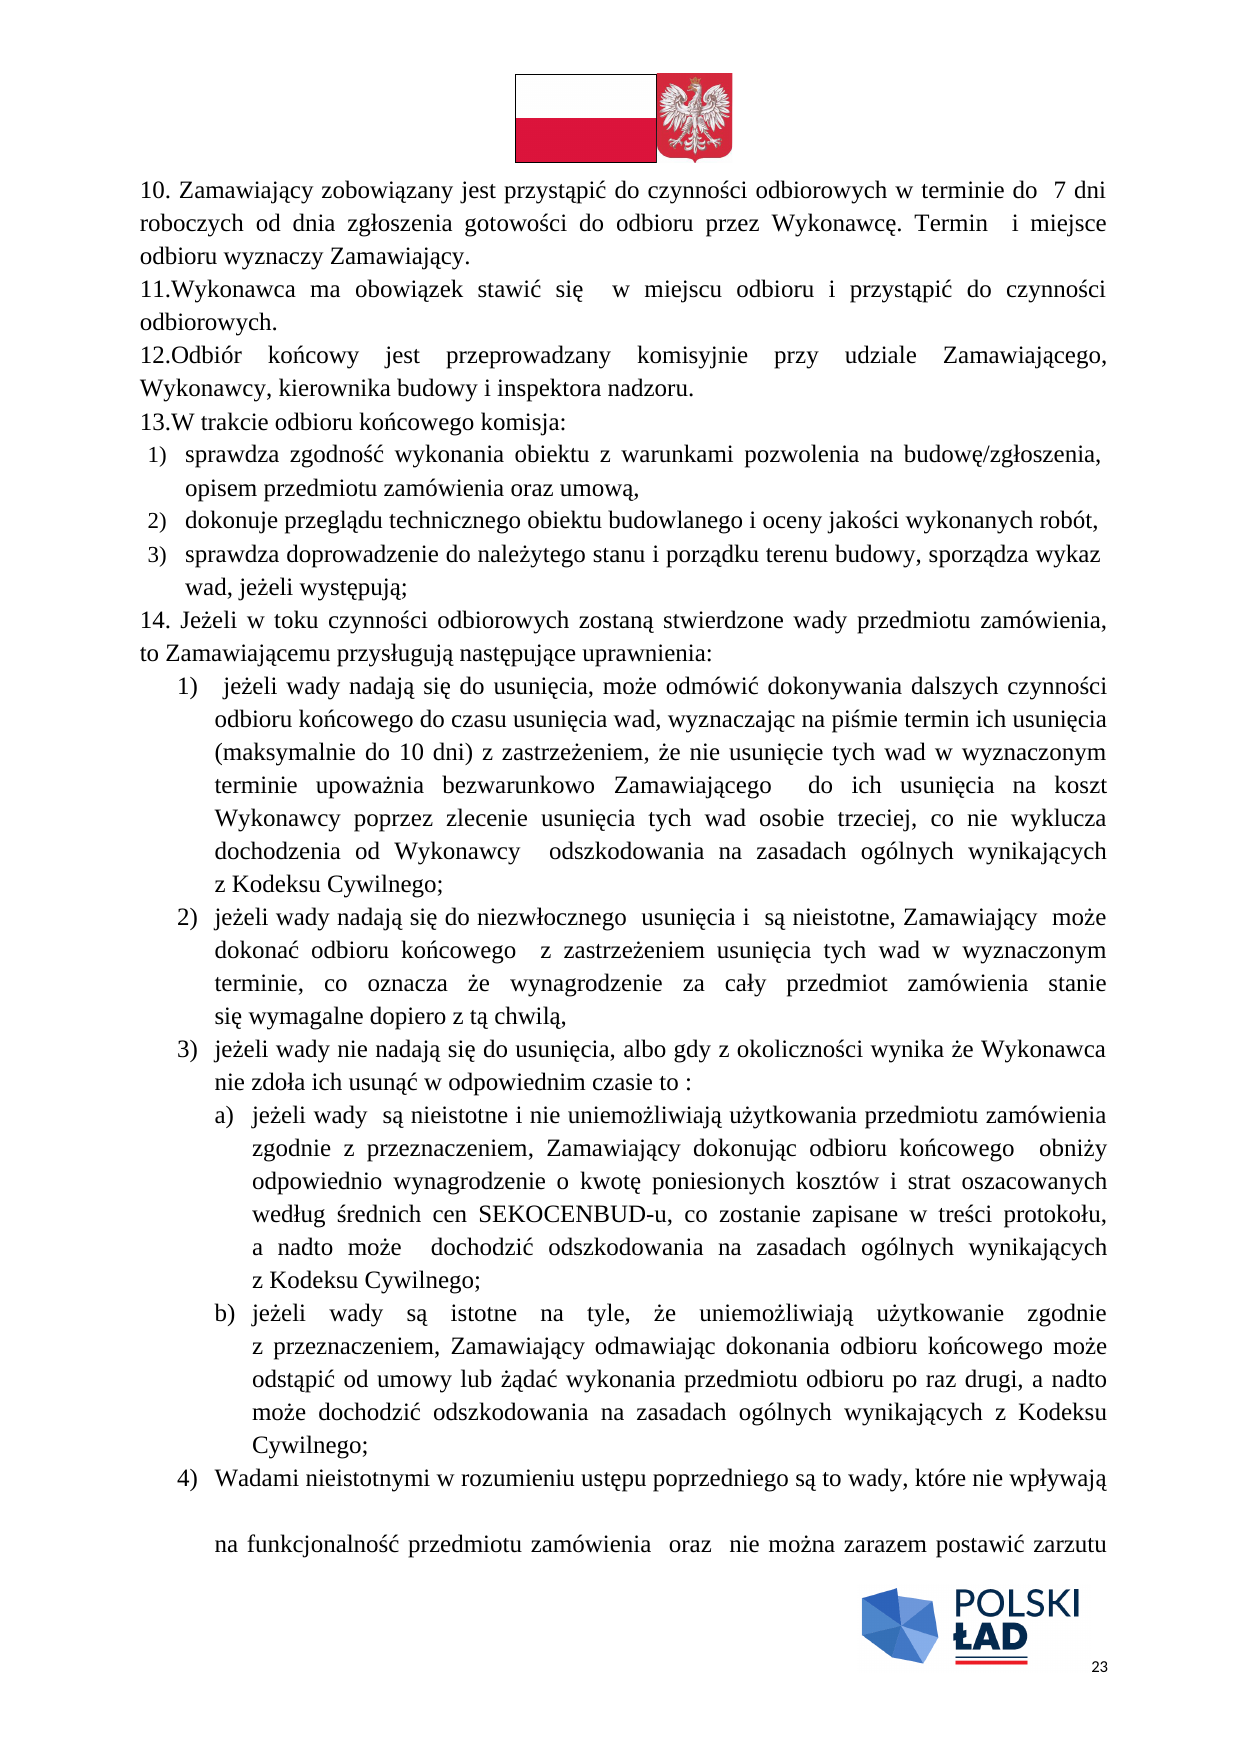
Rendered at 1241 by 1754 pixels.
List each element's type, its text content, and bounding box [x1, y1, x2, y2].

list jeżeli wady nie nadają się do usunięcia, albo gdy z okoliczności wynika że Wykonawca nie zdoła ich usunąć w odpowiednim czasie to : [177, 1034, 1108, 1096]
list sprawdza doprowadzenie do należytego stanu i porządku terenu budowy, sporządza wykaz wad, jeżeli występują; [147, 539, 1102, 600]
list jeżeli wady są istotne na tyle, że uniemożliwiają użytkowanie zgodnie z przeznaczeniem, Zamawiający odmawiając dokonania odbioru końcowego może odstąpić od umowy lub żądać wykonania przedmiotu odbioru po raz drugi, a nadto może dochodzić odszkodowania na zasadach ogólnych wynikających z Kodeksu Cywilnego; [214, 1298, 1108, 1459]
list dokonuje przeglądu technicznego obiektu budowlanego i oceny jakości wykonanych robót, [147, 506, 1102, 534]
list sprawdza zgodność wykonania obiektu z warunkami pozwolenia na budowę/zgłoszenia, opisem przedmiotu zamówienia oraz umową, [147, 439, 1102, 501]
text 13.W trakcie odbioru końcowego komisja: [139, 407, 1108, 435]
text 12.Odbiór końcowy jest przeprowadzany komisyjnie przy udziale Zamawiającego, Wykonawcy, kierownika budowy i inspektora nadzoru. [139, 341, 1108, 402]
list jeżeli wady są nieistotne i nie uniemożliwiają użytkowania przedmiotu zamówienia zgodnie z przeznaczeniem, Zamawiający dokonując odbioru końcowego obniży odpowiednio wynagrodzenie o kwotę poniesionych kosztów i strat oszacowanych według średnich cen SEKOCENBUD-u, co zostanie zapisane w treści protokołu, a nadto może dochodzić odszkodowania na zasadach ogólnych wynikających z Kodeksu Cywilnego; [214, 1100, 1108, 1294]
text 14. Jeżeli w toku czynności odbiorowych zostaną stwierdzone wady przedmiotu zamówienia, to Zamawiającemu przysługują następujące uprawnienia: [139, 605, 1108, 666]
list jeżeli wady nadają się do usunięcia, może odmówić dokonywania dalszych czynności odbioru końcowego do czasu usunięcia wad, wyznaczając na piśmie termin ich usunięcia (maksymalnie do 10 dni) z zastrzeżeniem, że nie usunięcie tych wad w wyznaczonym terminie upoważnia bezwarunkowo Zamawiającego do ich usunięcia na koszt Wykonawcy poprzez zlecenie usunięcia tych wad osobie trzeciej, co nie wyklucza dochodzenia od Wykonawcy odszkodowania na zasadach ogólnych wynikających z Kodeksu Cywilnego; [177, 671, 1108, 898]
text 11.Wykonawca ma obowiązek stawić się w miejscu odbioru i przystąpić do czynności odbiorowych. [139, 274, 1108, 336]
picture [857, 1584, 1091, 1673]
text 10. Zamawiający zobowiązany jest przystąpić do czynności odbiorowych w terminie do 7 dni roboczych od dnia zgłoszenia gotowości do odbioru przez Wykonawcę. Termin i miejsce odbioru wyznaczy Zamawiający. [139, 175, 1108, 270]
list jeżeli wady nadają się do niezwłocznego usunięcia i są nieistotne, Zamawiający może dokonać odbioru końcowego z zastrzeżeniem usunięcia tych wad w wyznaczonym terminie, co oznacza że wynagrodzenie za cały przedmiot zamówienia stanie się wymagalne dopiero z tą chwilą, [177, 902, 1108, 1030]
